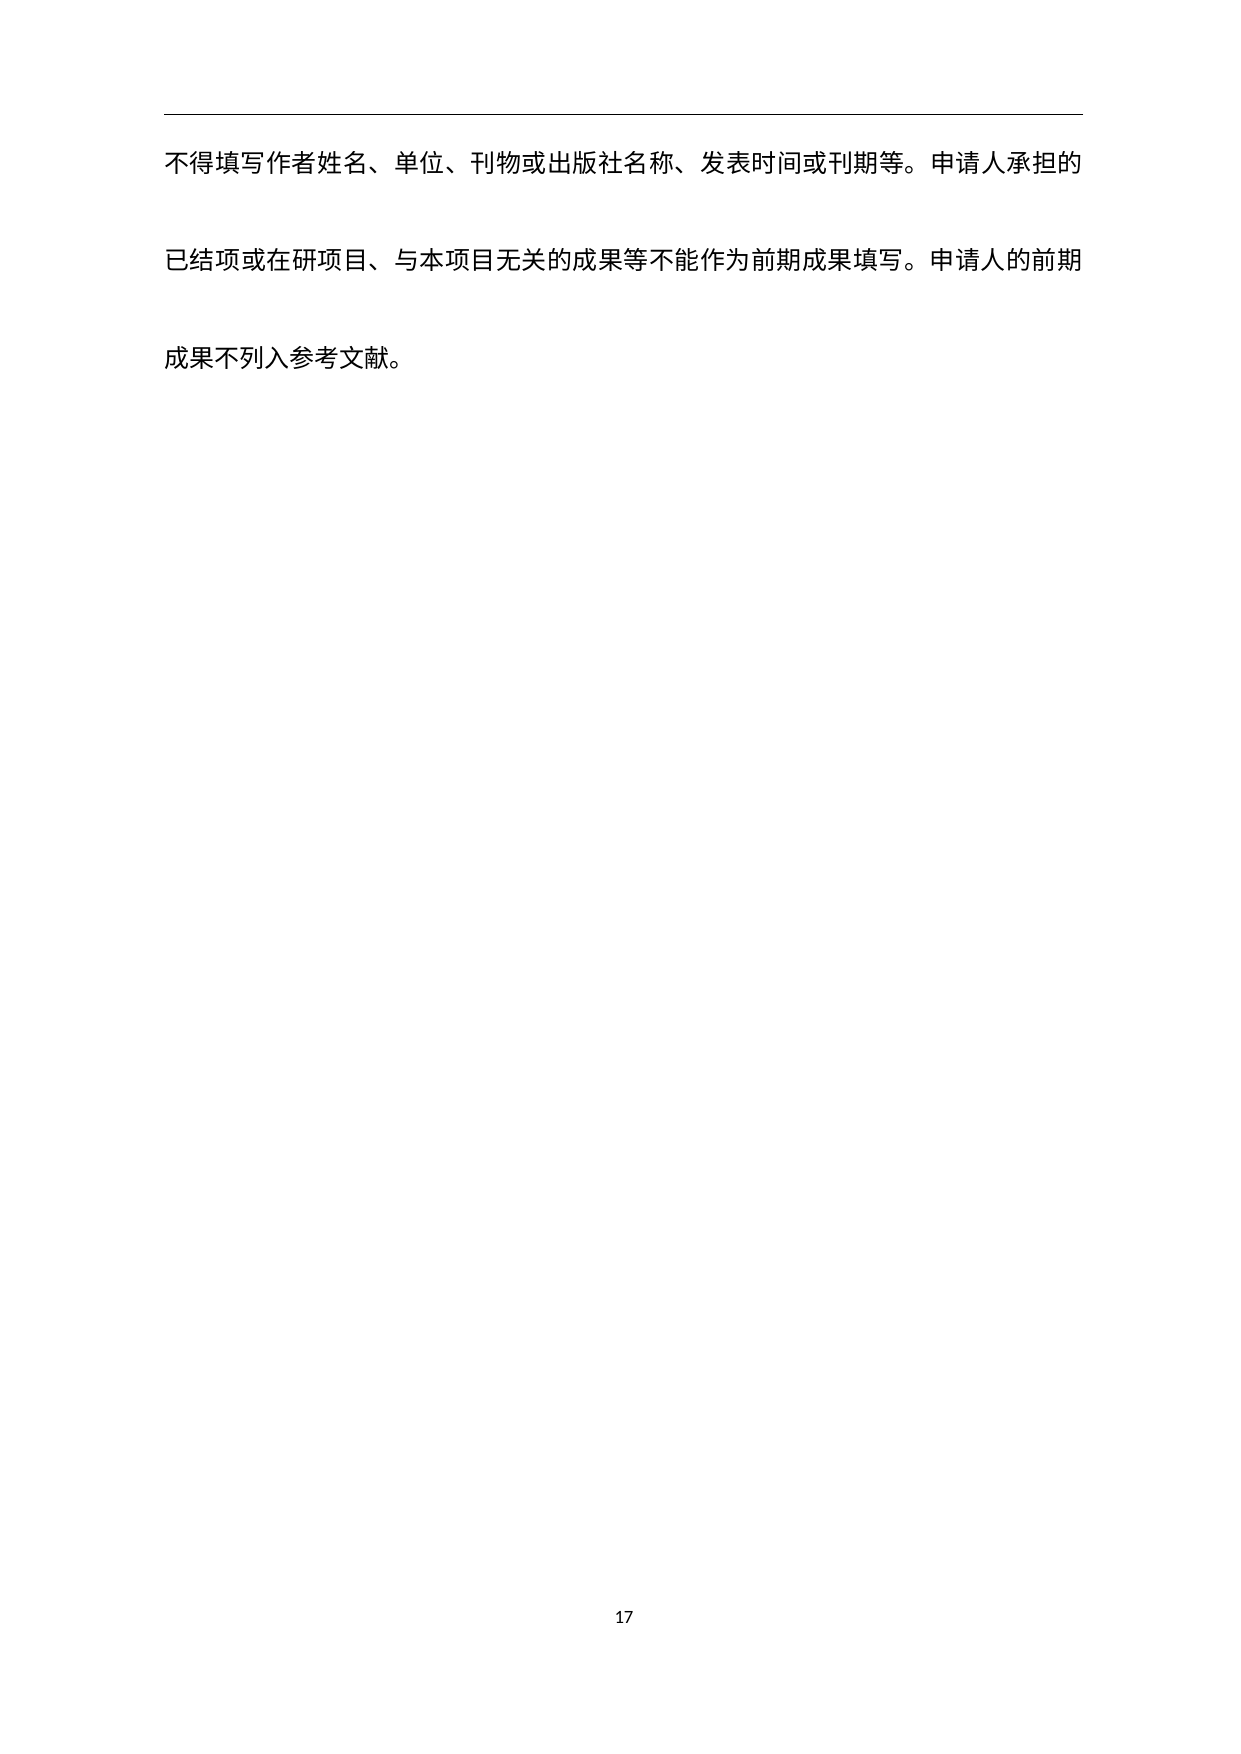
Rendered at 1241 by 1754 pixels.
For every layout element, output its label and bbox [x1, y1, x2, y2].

text [164, 129, 1083, 389]
